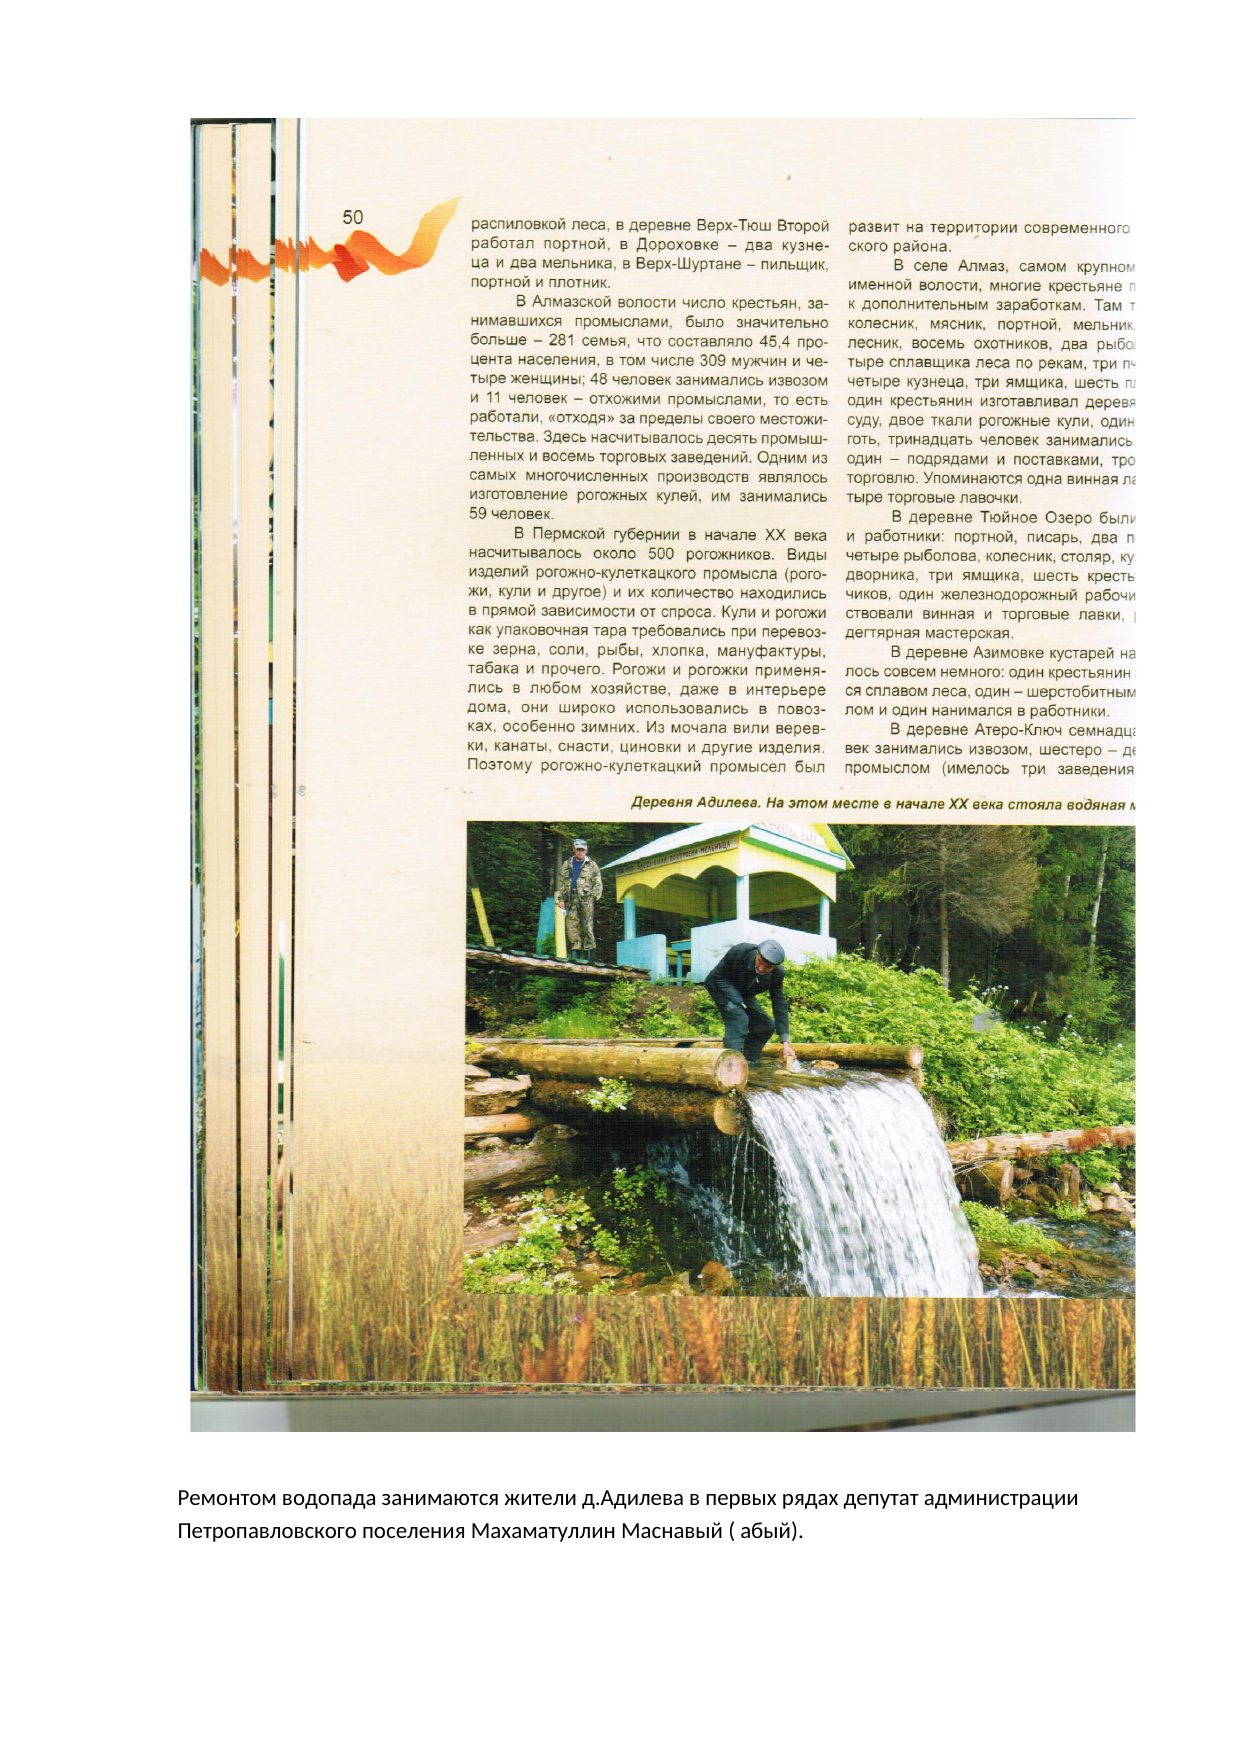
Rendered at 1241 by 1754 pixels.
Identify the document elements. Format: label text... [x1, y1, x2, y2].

text Ремонтом водопада занимаются жители д.Адилева в первых рядах депутат администрации Петропавловского поселения Махаматуллин Маснавый ( абый). [177, 1483, 1152, 1544]
picture [177, 118, 1152, 1459]
